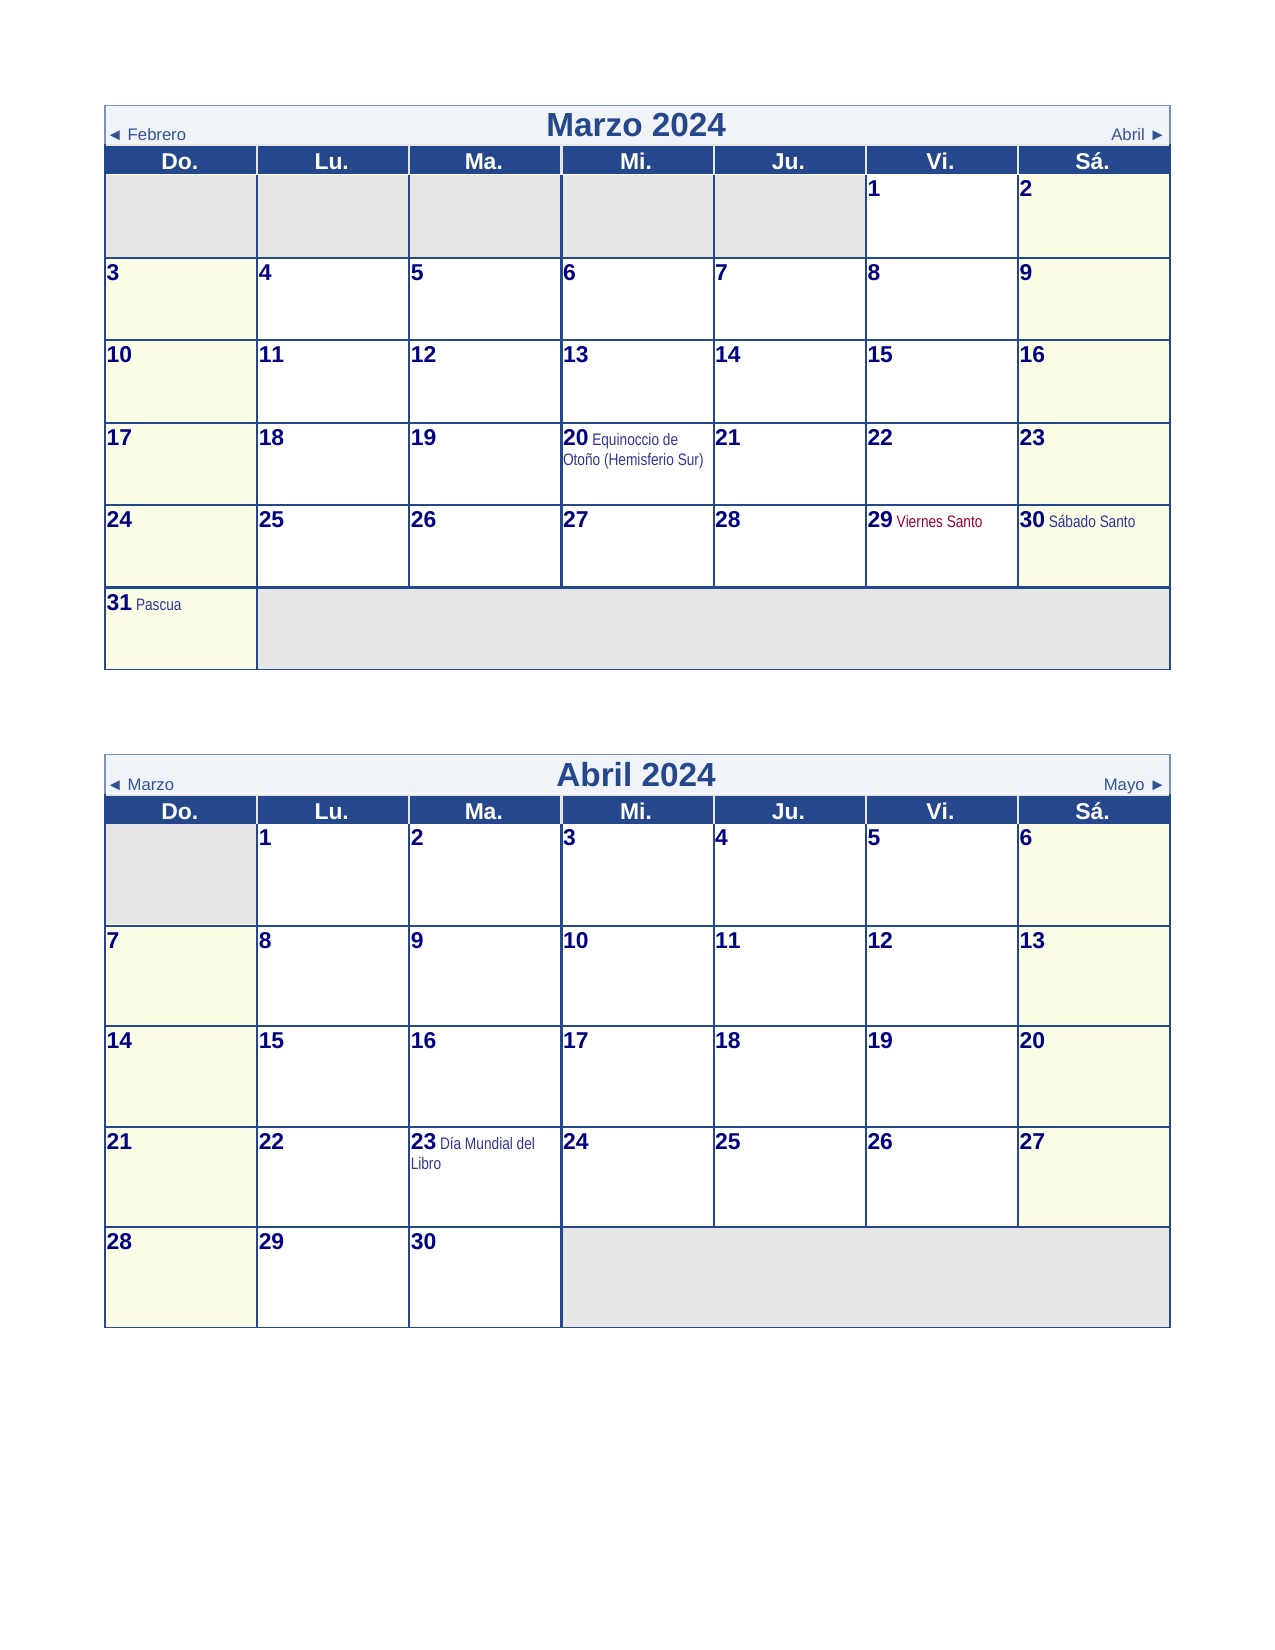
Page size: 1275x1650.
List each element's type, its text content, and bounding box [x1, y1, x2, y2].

table_cell 8 [258, 927, 408, 1025]
table_cell 10 [106, 341, 256, 422]
table_cell 18 [715, 1027, 865, 1126]
table_cell 1 [258, 824, 408, 924]
table_cell 2 [410, 824, 560, 924]
table_cell 14 [715, 341, 865, 422]
table_cell 27 [1019, 1128, 1169, 1226]
table_cell 21 [106, 1128, 256, 1226]
table_cell 6 [563, 259, 713, 339]
table_cell 25 [258, 506, 408, 586]
table_cell [106, 824, 256, 924]
table_header Abril 2024 [257, 755, 1018, 793]
table_cell Do. [106, 146, 256, 174]
table_cell 16 [410, 1027, 560, 1126]
table_header Mayo ► [1018, 755, 1169, 793]
table_cell 23 [1019, 424, 1169, 504]
table_cell 28 [106, 1228, 256, 1327]
table_cell 23 Día Mundial del Libro [410, 1128, 560, 1226]
table_cell [410, 175, 560, 257]
table_cell 5 [410, 259, 560, 339]
table_cell Mi. [563, 146, 713, 174]
table_cell 8 [867, 259, 1017, 339]
table_cell Vi. [867, 796, 1017, 824]
table_cell 1 [867, 175, 1017, 257]
table_cell 27 [563, 506, 713, 586]
table_cell 29 [258, 1228, 408, 1327]
table_cell 15 [867, 341, 1017, 422]
table_cell Lu. [258, 796, 408, 824]
table_cell 4 [715, 824, 865, 924]
table_cell 26 [410, 506, 560, 586]
table_cell [106, 175, 256, 257]
table_cell 4 [258, 259, 408, 339]
table_header ◄ Marzo [106, 755, 257, 793]
table_header Marzo 2024 [257, 106, 1018, 144]
table_cell 29 Viernes Santo [867, 506, 1017, 586]
table_cell Ju. [715, 146, 865, 174]
table_cell 28 [715, 506, 865, 586]
table_cell 22 [867, 424, 1017, 504]
table_cell 11 [715, 927, 865, 1025]
table_cell Vi. [867, 146, 1017, 174]
table_header Abril ► [1018, 106, 1169, 144]
table_cell 12 [410, 341, 560, 422]
table_cell 10 [563, 927, 713, 1025]
table_cell Ma. [410, 796, 560, 824]
table_cell 3 [106, 259, 256, 339]
table_cell 30 Sábado Santo [1019, 506, 1169, 586]
table_cell 13 [1019, 927, 1169, 1025]
table_cell 30 [410, 1228, 560, 1327]
table_cell 5 [867, 824, 1017, 924]
table_cell 12 [867, 927, 1017, 1025]
table_cell 17 [106, 424, 256, 504]
table_cell 26 [867, 1128, 1017, 1226]
table_cell 6 [1019, 824, 1169, 924]
table_cell 3 [563, 824, 713, 924]
table_cell 17 [563, 1027, 713, 1126]
table_cell Sá. [1019, 796, 1169, 824]
table_cell 31 Pascua [106, 589, 256, 669]
table_cell Ju. [715, 796, 865, 824]
table_cell 9 [410, 927, 560, 1025]
table_cell 2 [1019, 175, 1169, 257]
table_cell [258, 175, 408, 257]
table_cell Ma. [410, 146, 560, 174]
table_cell Lu. [258, 146, 408, 174]
table_cell 16 [1019, 341, 1169, 422]
table_cell 20 Equinoccio de Otoño (Hemisferio Sur) [563, 424, 713, 504]
table_cell [715, 175, 865, 257]
table_cell 19 [867, 1027, 1017, 1126]
table_cell 14 [106, 1027, 256, 1126]
table_cell 22 [258, 1128, 408, 1226]
table_cell 25 [715, 1128, 865, 1226]
table_cell 20 [1019, 1027, 1169, 1126]
table_cell [258, 589, 1169, 669]
table_cell 19 [410, 424, 560, 504]
table_cell [563, 1228, 1169, 1327]
table_cell 7 [715, 259, 865, 339]
table_cell 7 [106, 927, 256, 1025]
table_cell 15 [258, 1027, 408, 1126]
table_cell Mi. [563, 796, 713, 824]
table_cell 11 [258, 341, 408, 422]
table_cell [563, 175, 713, 257]
table_header ◄ Febrero [106, 106, 257, 144]
table_cell 24 [563, 1128, 713, 1226]
table_cell 13 [563, 341, 713, 422]
table_cell Sá. [1019, 146, 1169, 174]
table_cell 24 [106, 506, 256, 586]
table_cell 9 [1019, 259, 1169, 339]
table_cell Do. [106, 796, 256, 824]
table_cell 18 [258, 424, 408, 504]
table_cell 21 [715, 424, 865, 504]
